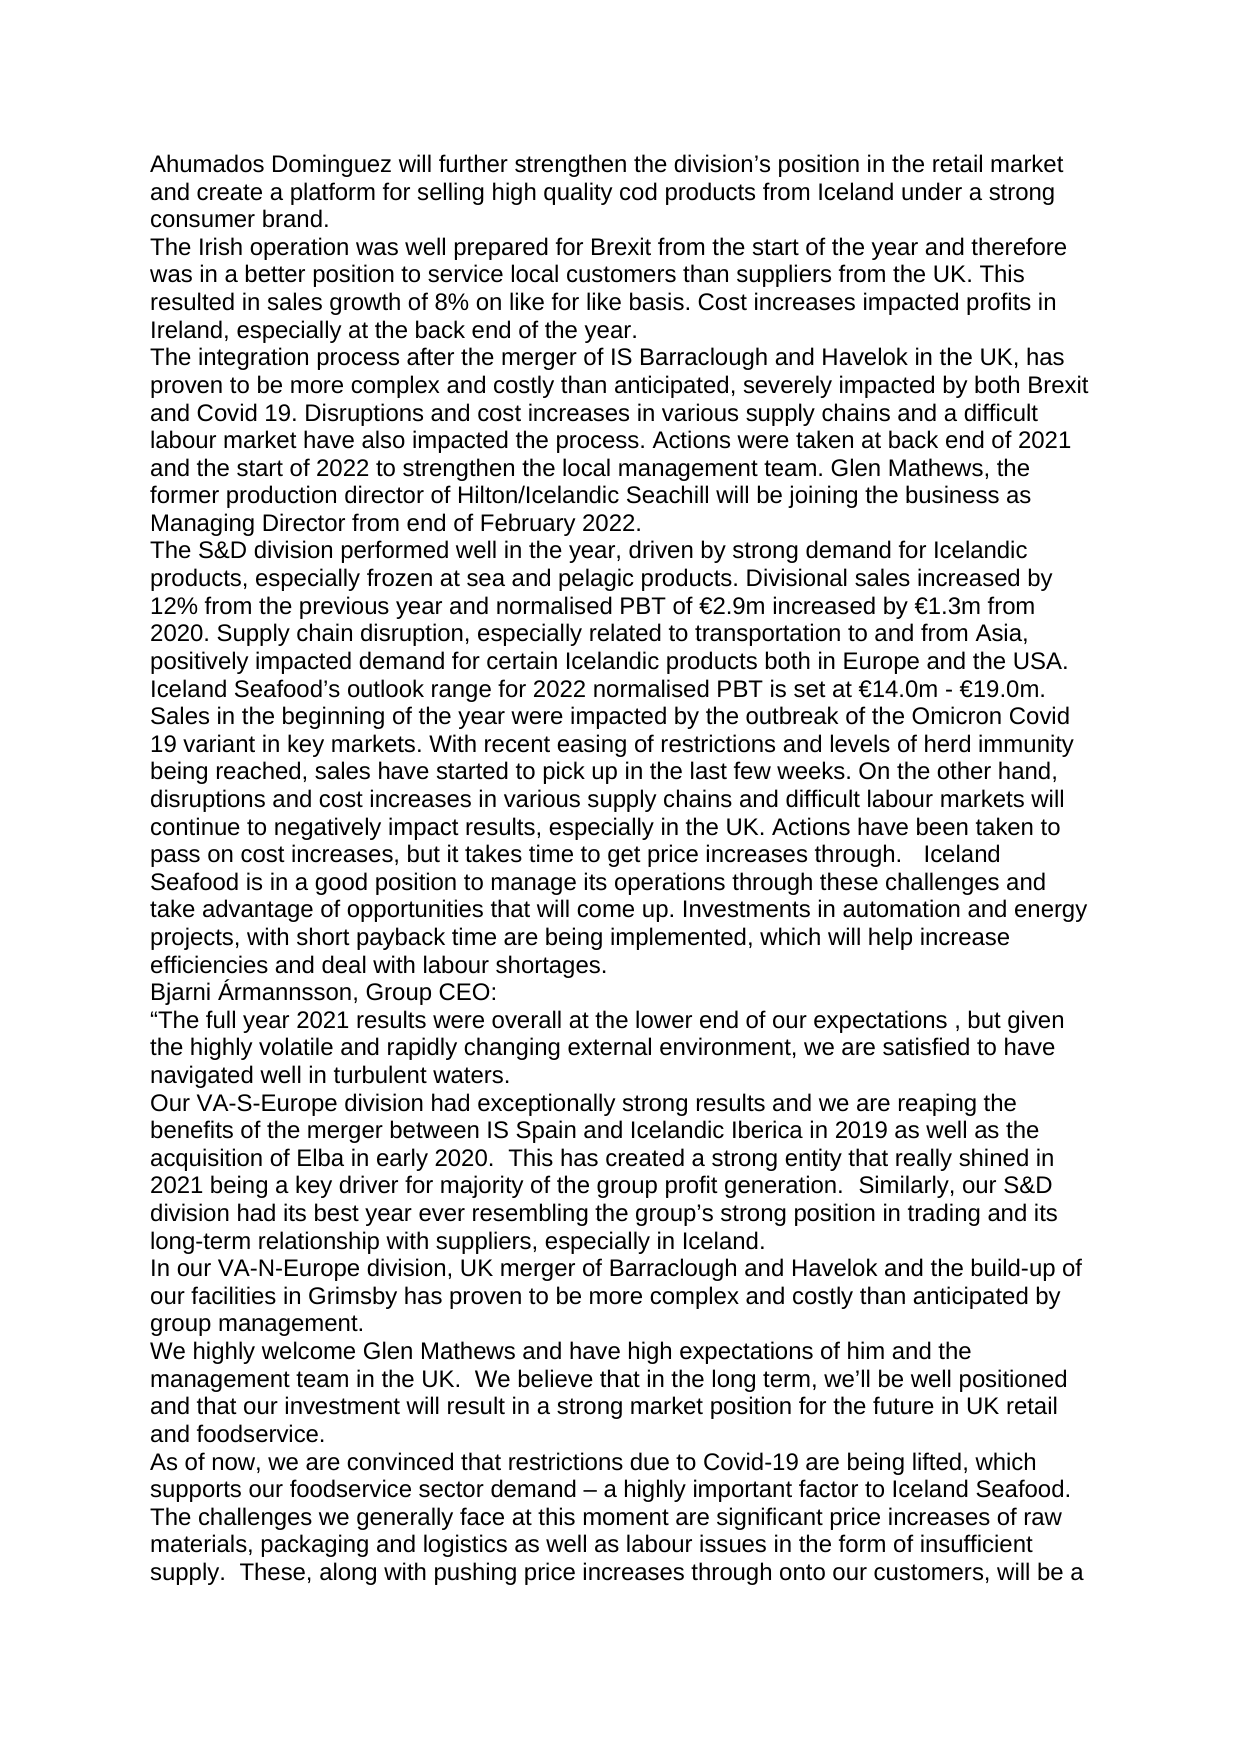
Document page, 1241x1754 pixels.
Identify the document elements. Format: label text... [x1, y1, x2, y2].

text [150, 978, 1090, 1585]
text The S&D division performed well in the year, driven by strong demand for Icelandic products, especially frozen at sea and pelagic products. Divisional sales increased by 12% from the previous year and normalised PBT of €2.9m increased by €1.3m from 2020. Supply chain disruption, especially related to transportation to and from Asia, positively impacted demand for certain Icelandic products both in Europe and the USA. [150, 536, 1090, 674]
text Iceland Seafood’s outlook range for 2022 normalised PBT is set at €14.0m - €19.0m. Sales in the beginning of the year were impacted by the outbreak of the Omicron Covid 19 variant in key markets. With recent easing of restrictions and levels of herd immunity being reached, sales have started to pick up in the last few weeks. On the other hand, disruptions and cost increases in various supply chains and difficult labour markets will continue to negatively impact results, especially in the UK. Actions have been taken to pass on cost increases, but it takes time to get price increases through. Iceland Seafood is in a good position to manage its operations through these challenges and take advantage of opportunities that will come up. Investments in automation and energy projects, with short payback time are being implemented, which will help increase efficiencies and deal with labour shortages. [150, 674, 1090, 978]
text The integration process after the merger of IS Barraclough and Havelok in the UK, has proven to be more complex and costly than anticipated, severely impacted by both Brexit and Covid 19. Disruptions and cost increases in various supply chains and a difficult labour market have also impacted the process. Actions were taken at back end of 2021 and the start of 2022 to strengthen the local management team. Glen Mathews, the former production director of Hilton/Icelandic Seachill will be joining the business as Managing Director from end of February 2022. [150, 343, 1090, 536]
text The Irish operation was well prepared for Brexit from the start of the year and therefore was in a better position to service local customers than suppliers from the UK. This resulted in sales growth of 8% on like for like basis. Cost increases impacted profits in Ireland, especially at the back end of the year. [150, 233, 1090, 343]
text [150, 150, 1090, 233]
